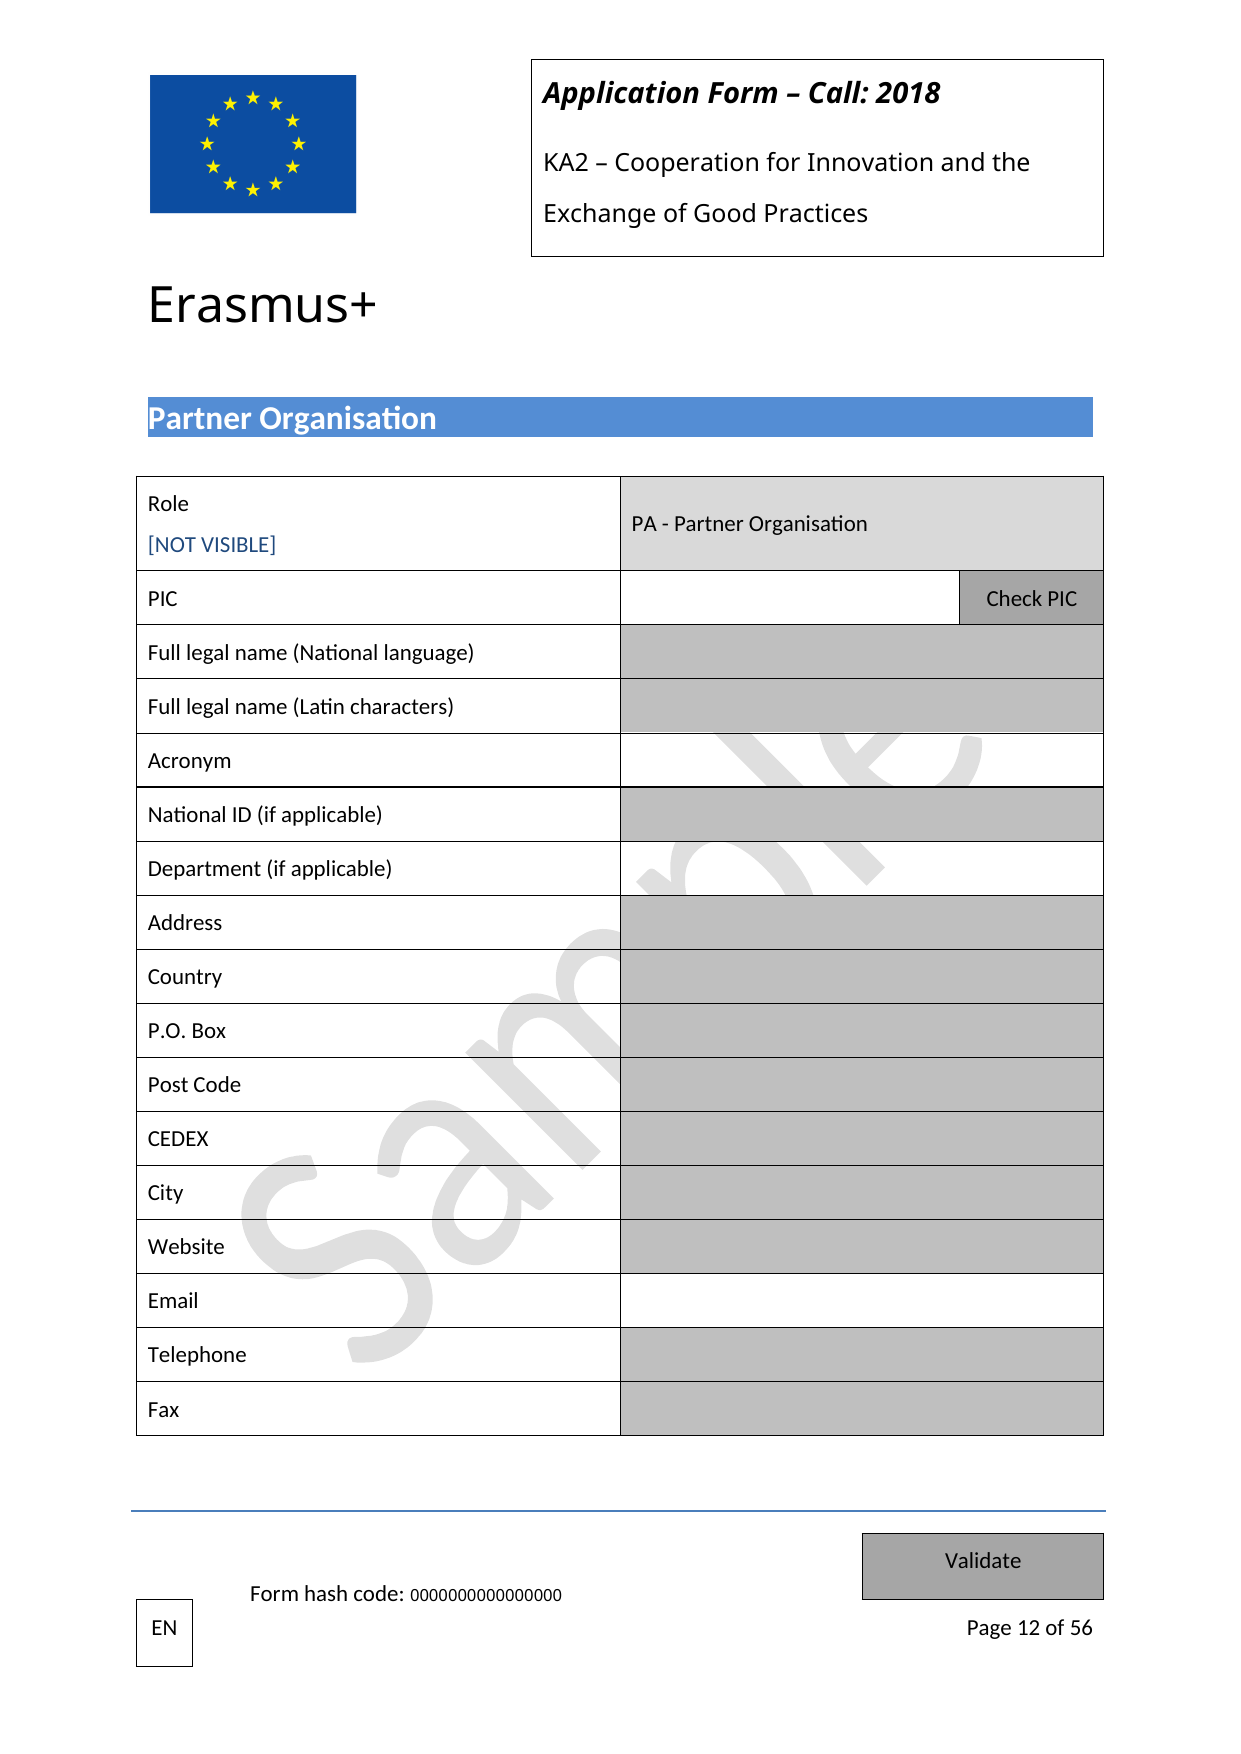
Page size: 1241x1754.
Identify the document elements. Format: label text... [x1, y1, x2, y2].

table_cell National ID (if applicable) [137, 788, 620, 841]
table_cell Telephone [137, 1328, 620, 1381]
table_cell Department (if applicable) [137, 842, 620, 894]
table_cell Email [137, 1274, 620, 1327]
table_cell [621, 842, 1103, 894]
table_cell [621, 950, 1103, 1003]
table_cell [621, 625, 1103, 678]
table_cell Address [137, 896, 620, 949]
table_cell [621, 1112, 1103, 1165]
table_cell CEDEX [137, 1112, 620, 1165]
table_cell [621, 1004, 1103, 1057]
table_cell [621, 1220, 1103, 1273]
table_cell [621, 1382, 1103, 1435]
table_cell Fax [137, 1382, 620, 1435]
table_cell Website [137, 1220, 620, 1273]
table_cell [621, 1058, 1103, 1111]
table_cell [621, 1274, 1103, 1327]
table_cell Country [137, 950, 620, 1003]
table_cell [621, 734, 1103, 786]
picture [147, 72, 359, 216]
table_cell P.O. Box [137, 1004, 620, 1057]
table_cell [621, 896, 1103, 949]
table_header Role [NOT VISIBLE] [137, 477, 620, 570]
table_cell [621, 571, 959, 624]
table_cell Full legal name (Latin characters) [137, 679, 620, 732]
table_cell [621, 1328, 1103, 1381]
table_cell Post Code [137, 1058, 620, 1111]
table_cell [621, 788, 1103, 841]
table_cell Acronym [137, 734, 620, 786]
table_cell Check PIC [960, 571, 1103, 624]
table_cell [621, 679, 1103, 732]
table_cell Full legal name (National language) [137, 625, 620, 678]
table_cell City [137, 1166, 620, 1219]
table_header PA - Partner Organisation [621, 477, 1103, 570]
table_cell PIC [137, 571, 620, 624]
table_cell [621, 1166, 1103, 1219]
subtitle Partner Organisation [148, 397, 1093, 437]
